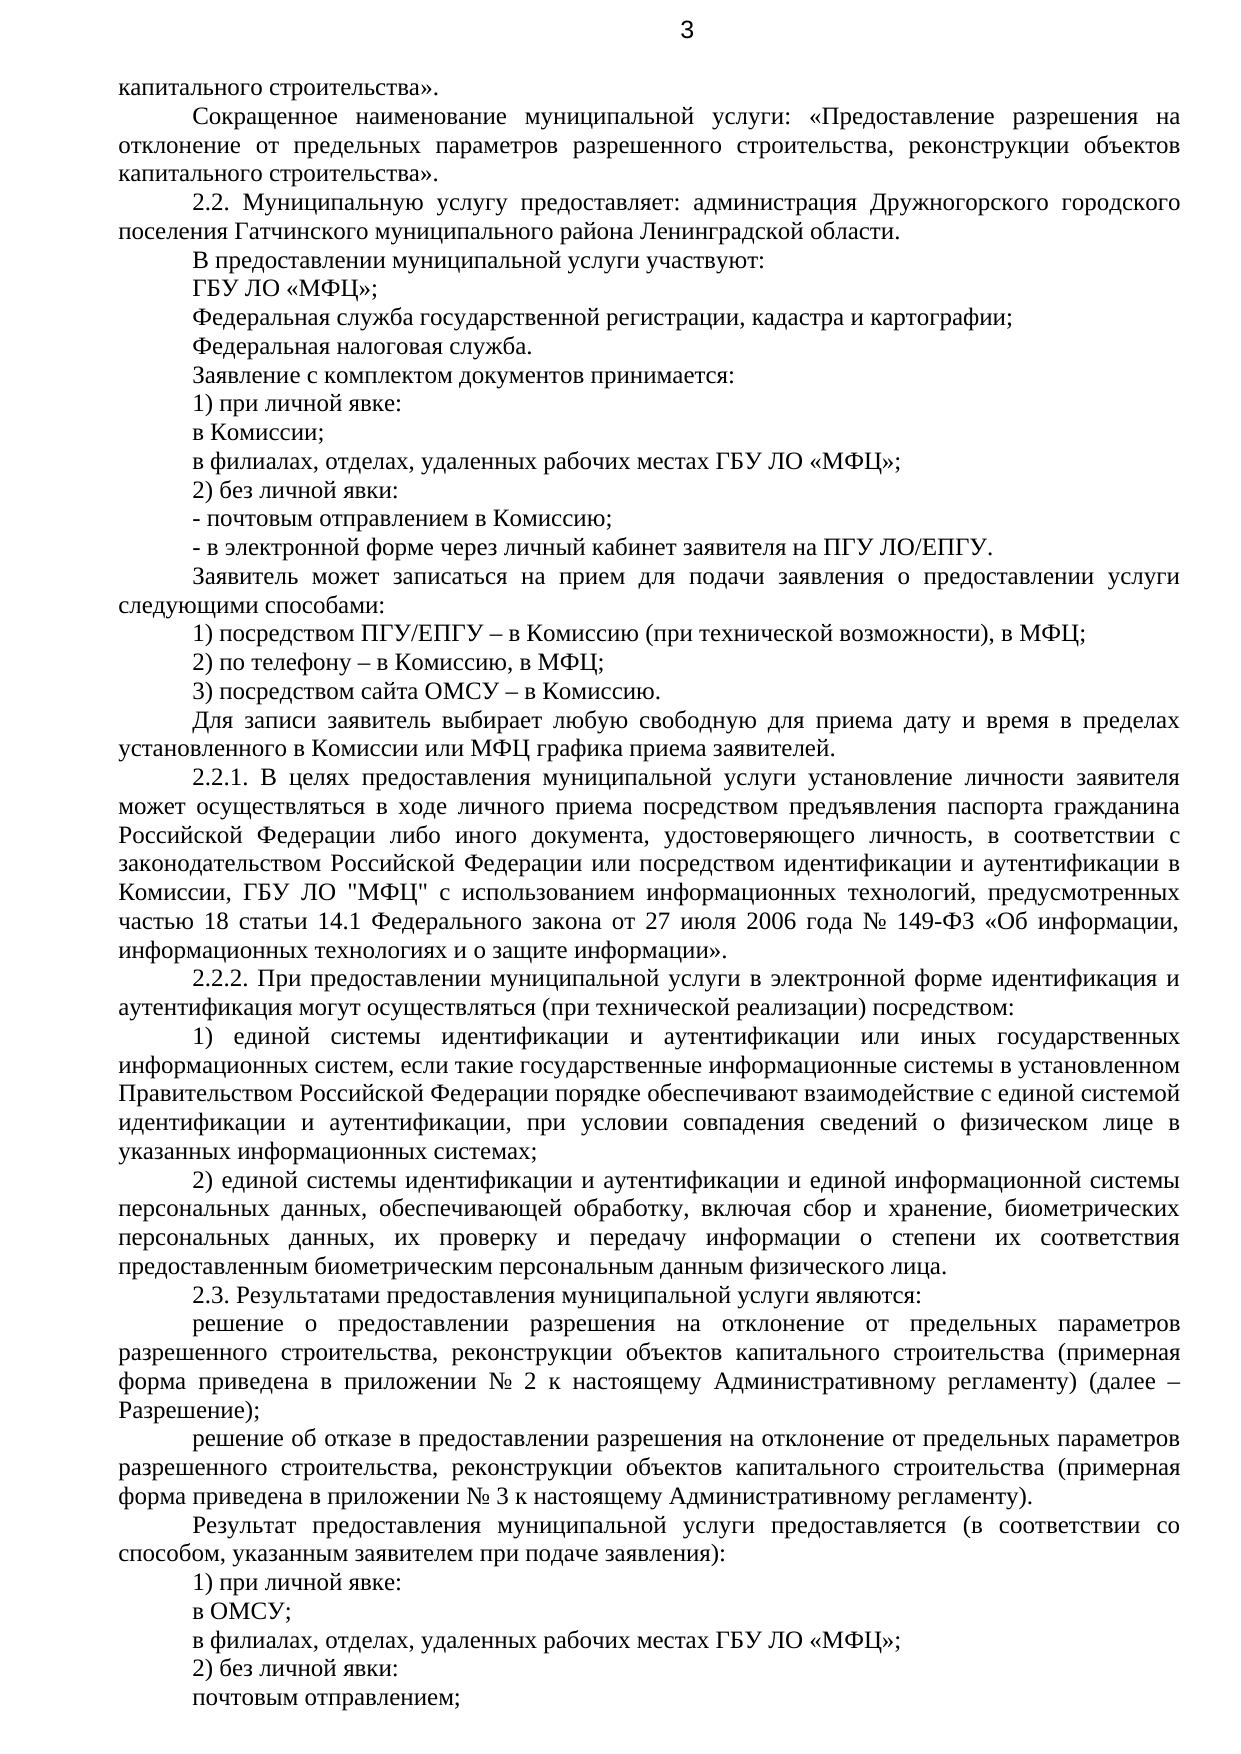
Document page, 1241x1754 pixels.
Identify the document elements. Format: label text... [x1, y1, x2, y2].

text 2.2.1. В целях предоставления муниципальной услуги установление личности заявителя может осуществляться в ходе личного приема посредством предъявления паспорта гражданина Российской Федерации либо иного документа, удостоверяющего личность, в соответствии с законодательством Российской Федерации или посредством идентификации и аутентификации в Комиссии, ГБУ ЛО "МФЦ" с использованием информационных технологий, предусмотренных частью 18 статьи 14.1 Федерального закона от 27 июля 2006 года № 149-ФЗ «Об информации, информационных технологиях и о защите информации». [118, 762, 1181, 963]
text 2) по телефону – в Комиссию, в МФЦ; [118, 647, 1181, 676]
text - почтовым отправлением в Комиссию; [118, 503, 1181, 532]
text Сокращенное наименование муниципальной услуги: «Предоставление разрешения на отклонение от предельных параметров разрешенного строительства, реконструкции объектов капитального строительства». [118, 101, 1181, 187]
text решение об отказе в предоставлении разрешения на отклонение от предельных параметров разрешенного строительства, реконструкции объектов капитального строительства (примерная форма приведена в приложении № 3 к настоящему Административному регламенту). [118, 1423, 1181, 1510]
text ГБУ ЛО «МФЦ»; [118, 273, 1181, 302]
text 2.2. Муниципальную услугу предоставляет: администрация Дружногорского городского поселения Гатчинского муниципального района Ленинградской области. [118, 187, 1181, 245]
text решение о предоставлении разрешения на отклонение от предельных параметров разрешенного строительства, реконструкции объектов капитального строительства (примерная форма приведена в приложении № 2 к настоящему Административному регламенту) (далее – Разрешение); [118, 1308, 1181, 1423]
text Заявитель может записаться на прием для подачи заявления о предоставлении услуги следующими способами: [118, 561, 1181, 618]
text 1) единой системы идентификации и аутентификации или иных государственных информационных систем, если такие государственные информационные системы в установленном Правительством Российской Федерации порядке обеспечивают взаимодействие с единой системой идентификации и аутентификации, при условии совпадения сведений о физическом лице в указанных информационных системах; [118, 1021, 1181, 1165]
text 1) при личной явке: [118, 1567, 1181, 1596]
text в филиалах, отделах, удаленных рабочих местах ГБУ ЛО «МФЦ»; [118, 1625, 1181, 1653]
text 2) без личной явки: [118, 475, 1181, 503]
text Федеральная налоговая служба. [118, 331, 1181, 360]
text Для записи заявитель выбирает любую свободную для приема дату и время в пределах установленного в Комиссии или МФЦ графика приема заявителей. [118, 705, 1181, 762]
text 2) единой системы идентификации и аутентификации и единой информационной системы персональных данных, обеспечивающей обработку, включая сбор и хранение, биометрических персональных данных, их проверку и передачу информации о степени их соответствия предоставленным биометрическим персональным данным физического лица. [118, 1165, 1181, 1280]
text в ОМСУ; [118, 1596, 1181, 1625]
text 3) посредством сайта ОМСУ – в Комиссию. [118, 676, 1181, 705]
text почтовым отправлением; [118, 1682, 1181, 1711]
text 1) при личной явке: [118, 388, 1181, 417]
text 2.3. Результатами предоставления муниципальной услуги являются: [118, 1280, 1181, 1308]
text Федеральная служба государственной регистрации, кадастра и картографии; [118, 302, 1181, 331]
text в Комиссии; [118, 417, 1181, 446]
text В предоставлении муниципальной услуги участвуют: [118, 245, 1181, 273]
text Результат предоставления муниципальной услуги предоставляется (в соответствии со способом, указанным заявителем при подаче заявления): [118, 1510, 1181, 1567]
text 2) без личной явки: [118, 1653, 1181, 1682]
text Заявление с комплектом документов принимается: [118, 360, 1181, 388]
text 1) посредством ПГУ/ЕПГУ – в Комиссию (при технической возможности), в МФЦ; [118, 618, 1181, 647]
text 2.2.2. При предоставлении муниципальной услуги в электронной форме идентификация и аутентификация могут осуществляться (при технической реализации) посредством: [118, 963, 1181, 1021]
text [118, 72, 1181, 101]
text - в электронной форме через личный кабинет заявителя на ПГУ ЛО/ЕПГУ. [118, 532, 1181, 561]
text в филиалах, отделах, удаленных рабочих местах ГБУ ЛО «МФЦ»; [118, 446, 1181, 475]
